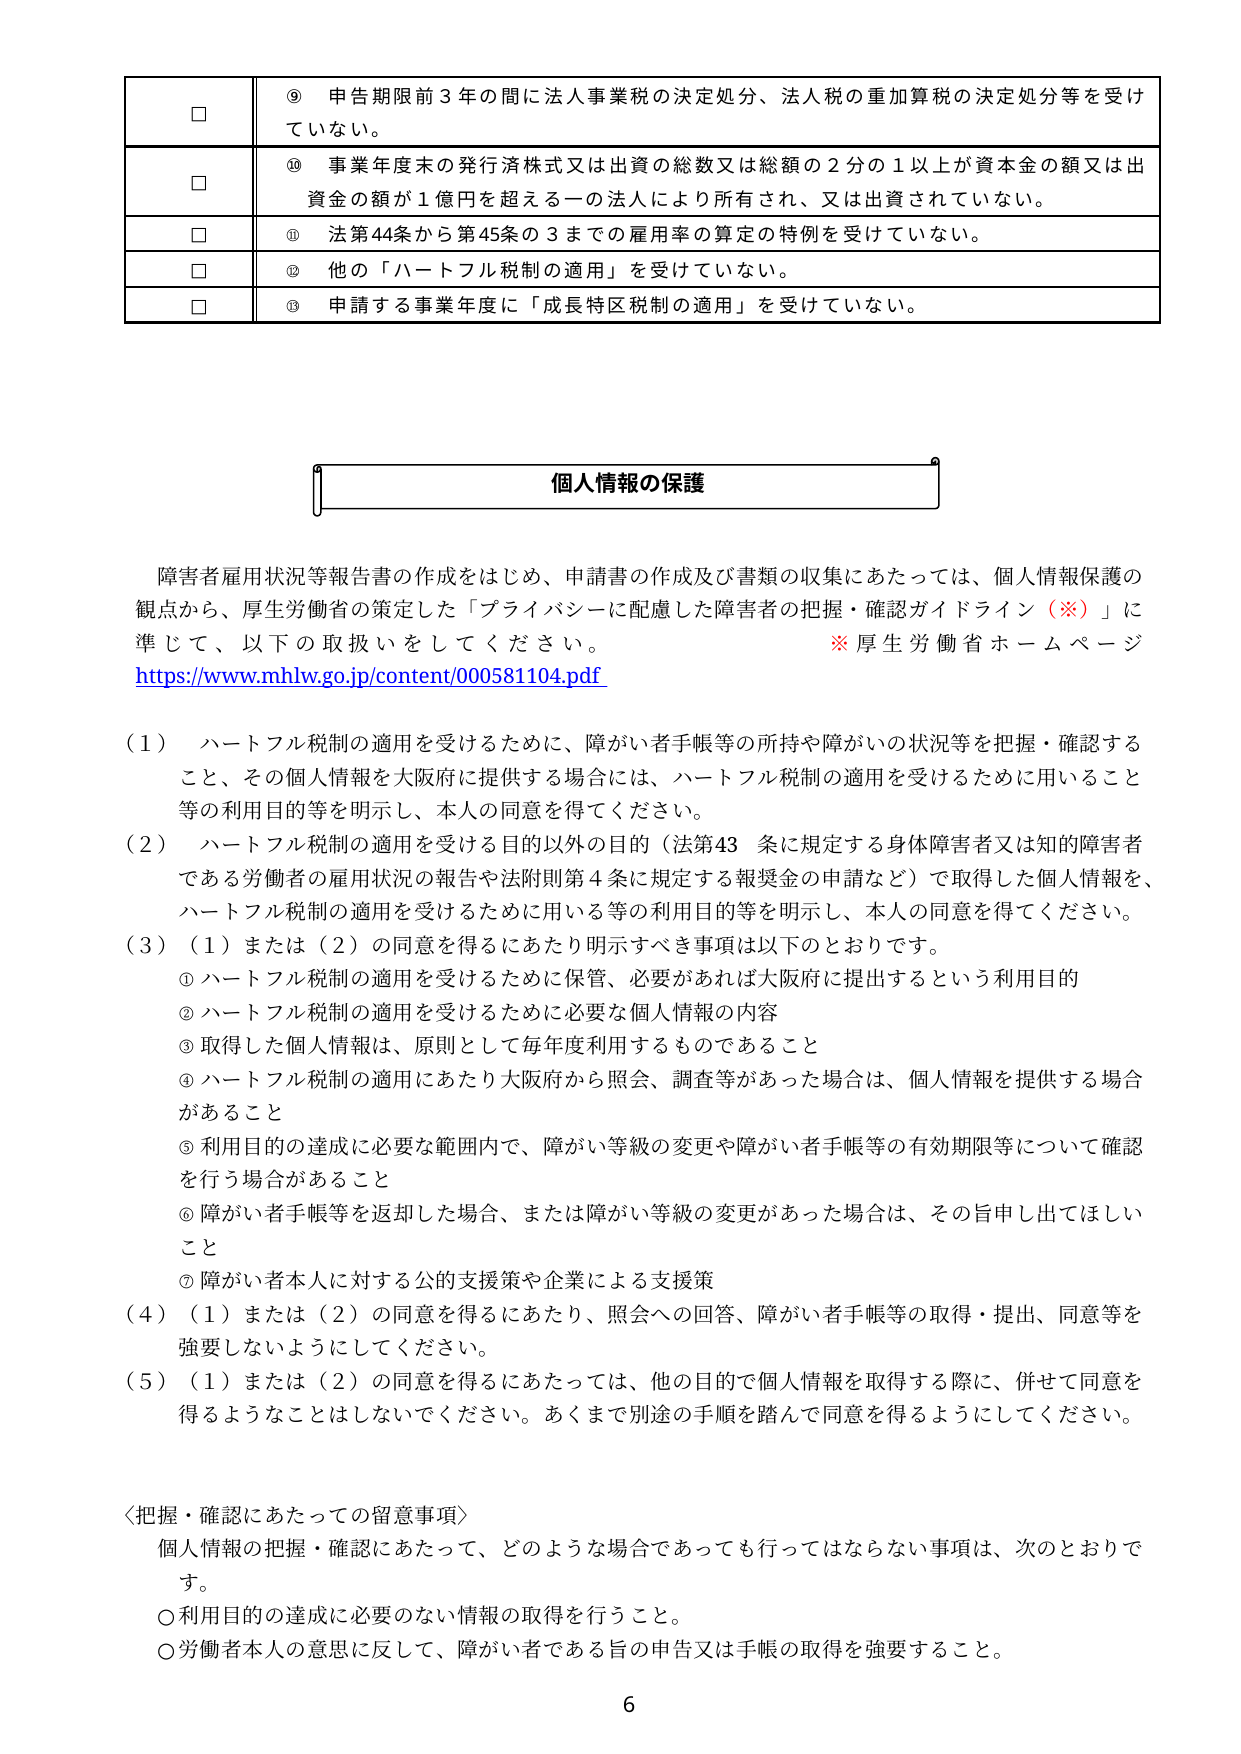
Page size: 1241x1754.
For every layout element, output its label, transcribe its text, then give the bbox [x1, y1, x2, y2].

table_cell □ [126, 217, 252, 250]
table_cell ⑫ 他の「ハートフル税制の適用」を受けていない。 [257, 252, 1159, 286]
text 個人情報の把握・確認にあたって、どのような場合であっても行ってはならない事項は、次のとおりです。 [114, 1531, 1144, 1598]
text （５）（１）または（２）の同意を得るにあたっては、他の目的で個人情報を取得する際に、併せて同意を得るようなことはしないでください。あくまで別途の手順を踏んで同意を得るようにしてください。 [114, 1363, 1144, 1430]
text ①ハートフル税制の適用を受けるために保管、必要があれば大阪府に提出するという利用目的 [157, 961, 1144, 994]
text （３）（１）または（２）の同意を得るにあたり明示すべき事項は以下のとおりです。 [114, 927, 1144, 961]
text （２） ハートフル税制の適用を受ける目的以外の目的（法第43条に規定する身体障害者又は知的障害者である労働者の雇用状況の報告や法附則第４条に規定する報奨金の申請など）で取得した個人情報を、ハートフル税制の適用を受けるために用いる等の利用目的等を明示し、本人の同意を得てください。 [114, 827, 1144, 927]
table_cell □ [126, 148, 252, 214]
table_cell ⑪ 法第44条から第45条の３までの雇用率の算定の特例を受けていない。 [257, 217, 1159, 250]
text （１） ハートフル税制の適用を受けるために、障がい者手帳等の所持や障がいの状況等を把握・確認すること、その個人情報を大阪府に提供する場合には、ハートフル税制の適用を受けるために用いること等の利用目的等を明示し、本人の同意を得てください。 [114, 726, 1144, 827]
table_cell ⑬ 申請する事業年度に「成長特区税制の適用」を受けていない。 [257, 288, 1159, 321]
text ②ハートフル税制の適用を受けるために必要な個人情報の内容 [157, 994, 1144, 1028]
table_cell ⑨ 申告期限前３年の間に法人事業税の決定処分、法人税の重加算税の決定処分等を受けていない。 [257, 78, 1159, 145]
text ○労働者本人の意思に反して、障がい者である旨の申告又は手帳の取得を強要すること。 [155, 1632, 1144, 1665]
text ⑤利用目的の達成に必要な範囲内で、障がい等級の変更や障がい者手帳等の有効期限等について確認を行う場合があること [157, 1128, 1144, 1196]
table_cell ⑩ 事業年度末の発行済株式又は出資の総数又は総額の２分の１以上が資本金の額又は出資金の額が１億円を超える一の法人により所有され、又は出資されていない。 [257, 148, 1159, 214]
table_cell □ [126, 288, 252, 321]
text 〈把握・確認にあたっての留意事項〉 [114, 1497, 1144, 1531]
text ④ハートフル税制の適用にあたり大阪府から照会、調査等があった場合は、個人情報を提供する場合があること [157, 1061, 1144, 1128]
text ③取得した個人情報は、原則として毎年度利用するものであること [157, 1028, 1144, 1061]
text 障害者雇用状況等報告書の作成をはじめ、申請書の作成及び書類の収集にあたっては、個人情報保護の観点から、厚生労働省の策定した「プライバシーに配慮した障害者の把握・確認ガイドライン（※）」に準じて、以下の取扱いをしてください。 ※厚生労働省ホームページ https://www.mhlw.go.jp/content/000581104.pdf [124, 558, 1144, 692]
table_cell □ [126, 78, 252, 145]
table_cell □ [126, 252, 252, 286]
text （４）（１）または（２）の同意を得るにあたり、照会への回答、障がい者手帳等の取得・提出、同意等を強要しないようにしてください。 [114, 1296, 1144, 1363]
text ⑦障がい者本人に対する公的支援策や企業による支援策 [157, 1263, 1144, 1296]
text ○利用目的の達成に必要のない情報の取得を行うこと。 [155, 1598, 1144, 1632]
text ⑥障がい者手帳等を返却した場合、または障がい等級の変更があった場合は、その旨申し出てほしいこと [157, 1196, 1144, 1263]
